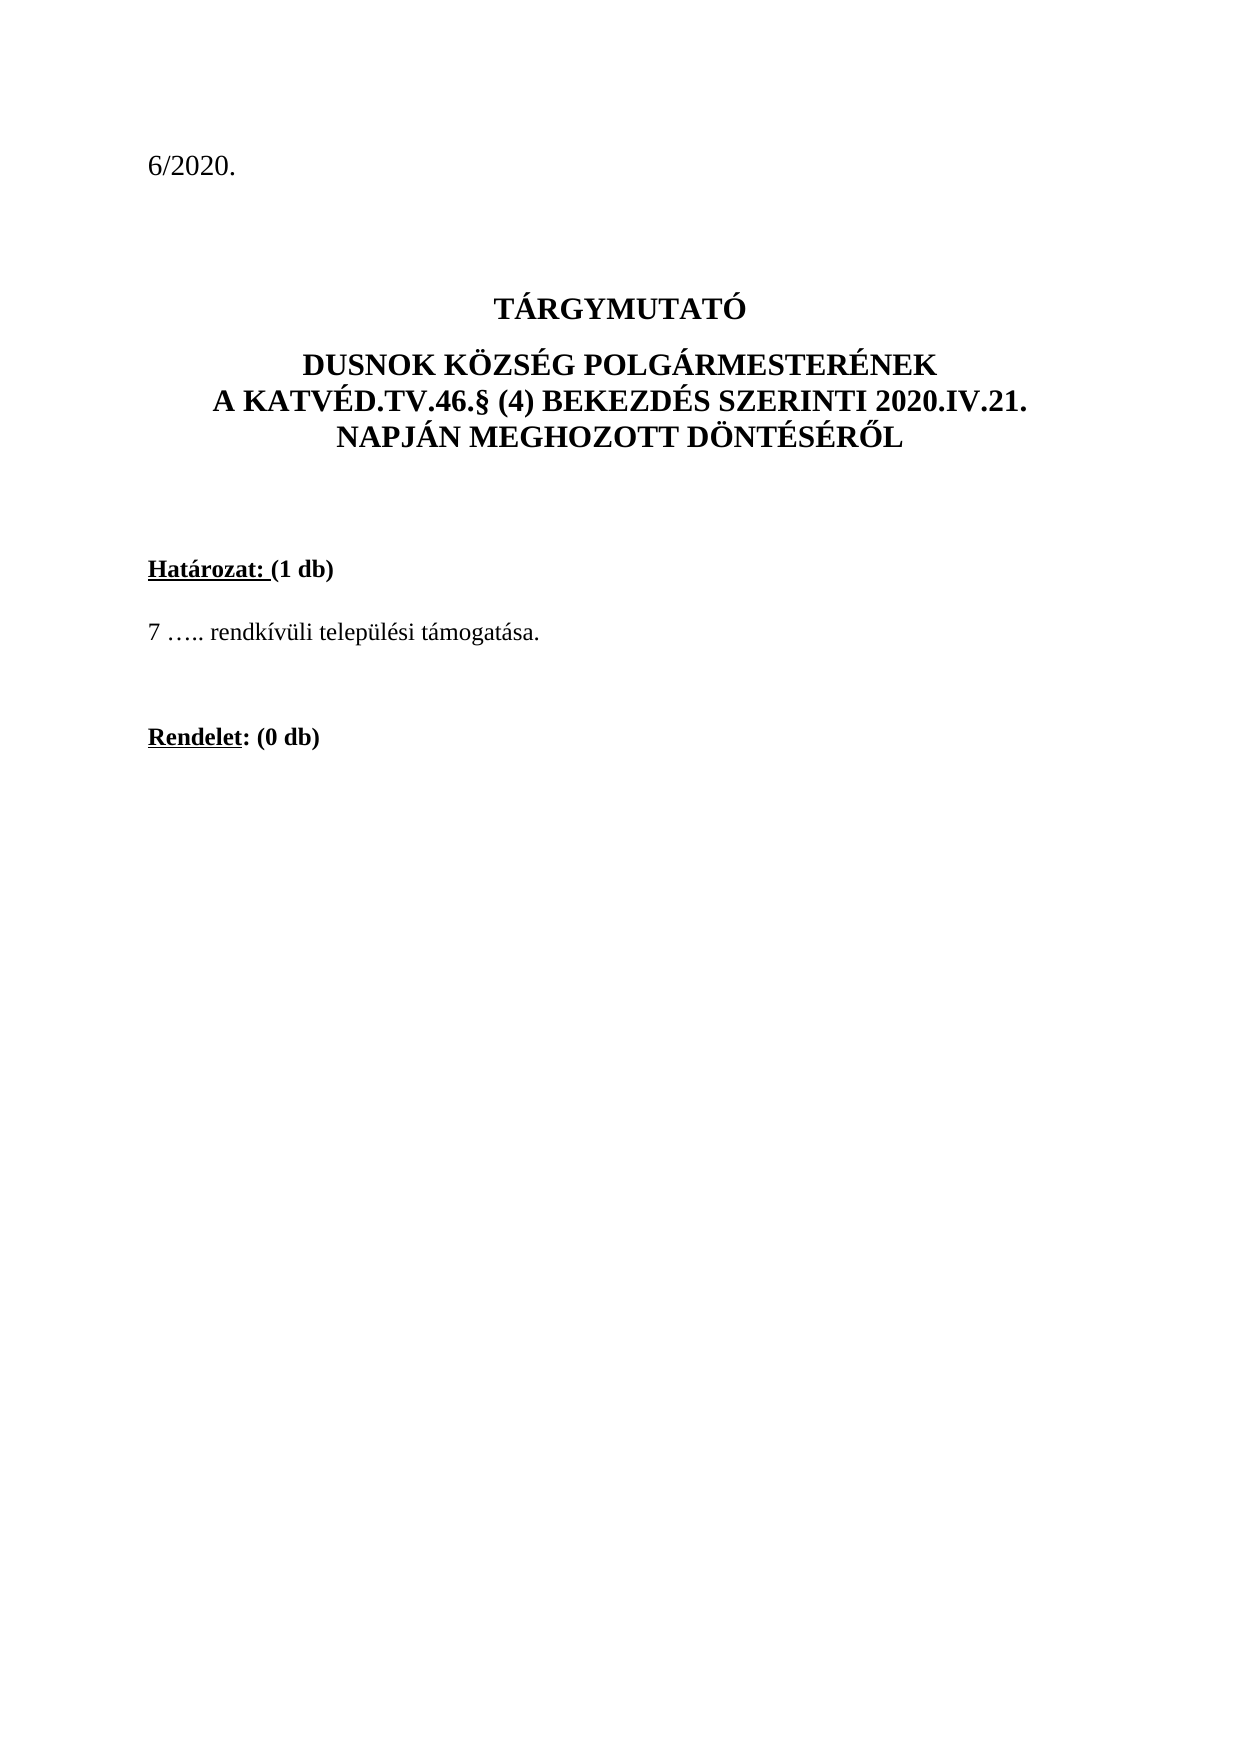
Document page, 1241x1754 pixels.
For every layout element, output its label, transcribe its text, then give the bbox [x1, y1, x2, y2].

text Rendelet: (0 db) [148, 722, 1093, 751]
text 7 ….. rendkívüli települési támogatása. [148, 617, 1093, 646]
text TÁRGYMUTATÓ [148, 291, 1093, 327]
text Határozat: (1 db) [148, 554, 1093, 583]
text DUSNOK KÖZSÉG POLGÁRMESTERÉNEK [148, 346, 1093, 382]
text A KATVÉD.TV.46.§ (4) BEKEZDÉS SZERINTI 2020.IV.21. NAPJÁN MEGHOZOTT DÖNTÉSÉRŐL [148, 382, 1093, 454]
text 6/2020. [148, 148, 1093, 181]
